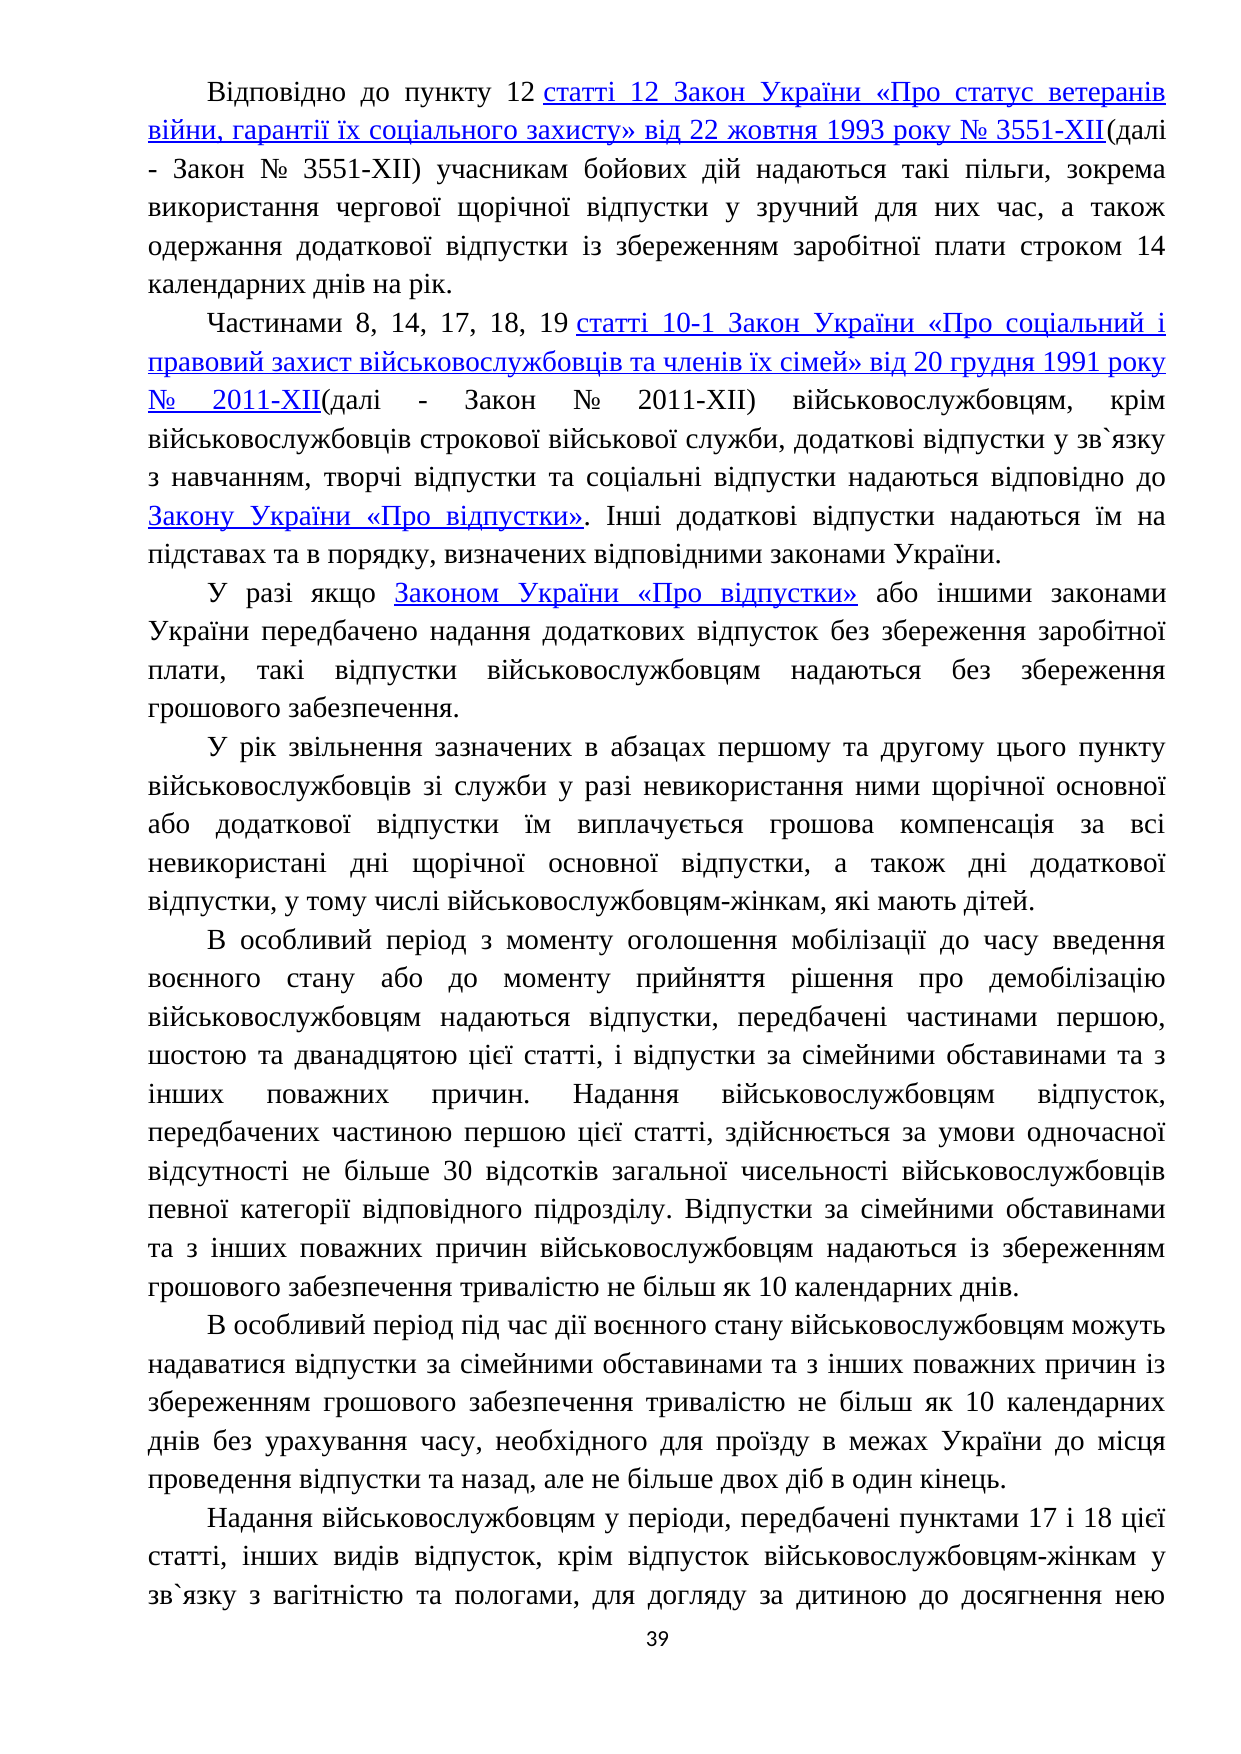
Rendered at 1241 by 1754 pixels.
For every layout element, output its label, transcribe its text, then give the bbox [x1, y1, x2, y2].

text Частинами 8, 14, 17, 18, 19 статті 10-1 Закон України «Про соціальний і правовий захист військовослужбовців та членів їх сімей» від 20 грудня 1991 року № 2011-XII(далі - Закон № 2011-XII) військовослужбовцям, крім військовослужбовців строкової військової служби, додаткові відпустки у зв`язку з навчанням, творчі відпустки та соціальні відпустки надаються відповідно до Закону України «Про відпустки». Інші додаткові відпустки надаються їм на підставах та в порядку, визначених відповідними законами України. [148, 305, 1167, 570]
text У рік звільнення зазначених в абзацах першому та другому цього пункту військовослужбовців зі служби у разі невикористання ними щорічної основної або додаткової відпустки їм виплачується грошова компенсація за всі невикористані дні щорічної основної відпустки, а також дні додаткової відпустки, у тому числі військовослужбовцям-жінкам, які мають дітей. [148, 729, 1167, 917]
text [148, 1500, 1167, 1611]
text В особливий період з моменту оголошення мобілізації до часу введення воєнного стану або до моменту прийняття рішення про демобілізацію військовослужбовцям надаються відпустки, передбачені частинами першою, шостою та дванадцятою цієї статті, і відпустки за сімейними обставинами та з інших поважних причин. Надання військовослужбовцям відпусток, передбачених частиною першою цієї статті, здійснюється за умови одночасної відсутності не більше 30 відсотків загальної чисельності військовослужбовців певної категорії відповідного підрозділу. Відпустки за сімейними обставинами та з інших поважних причин військовослужбовцям надаються із збереженням грошового забезпечення тривалістю не більш як 10 календарних днів. [148, 922, 1167, 1302]
text У разі якщо Законом України «Про відпустки» або іншими законами України передбачено надання додаткових відпусток без збереження заробітної плати, такі відпустки військовослужбовцям надаються без збереження грошового забезпечення. [148, 575, 1167, 724]
text В особливий період під час дії воєнного стану військовослужбовцям можуть надаватися відпустки за сімейними обставинами та з інших поважних причин із збереженням грошового забезпечення тривалістю не більш як 10 календарних днів без урахування часу, необхідного для проїзду в межах України до місця проведення відпустки та назад, але не більше двох діб в один кінець. [148, 1307, 1167, 1495]
text Відповідно до пункту 12 статті 12 Закон України «Про статус ветеранів війни, гарантії їх соціального захисту» від 22 жовтня 1993 року № 3551-XII(далі - Закон № 3551-XII) учасникам бойових дій надаються такі пільги, зокрема використання чергової щорічної відпустки у зручний для них час, а також одержання додаткової відпустки із збереженням заробітної плати строком 14 календарних днів на рік. [148, 74, 1167, 300]
